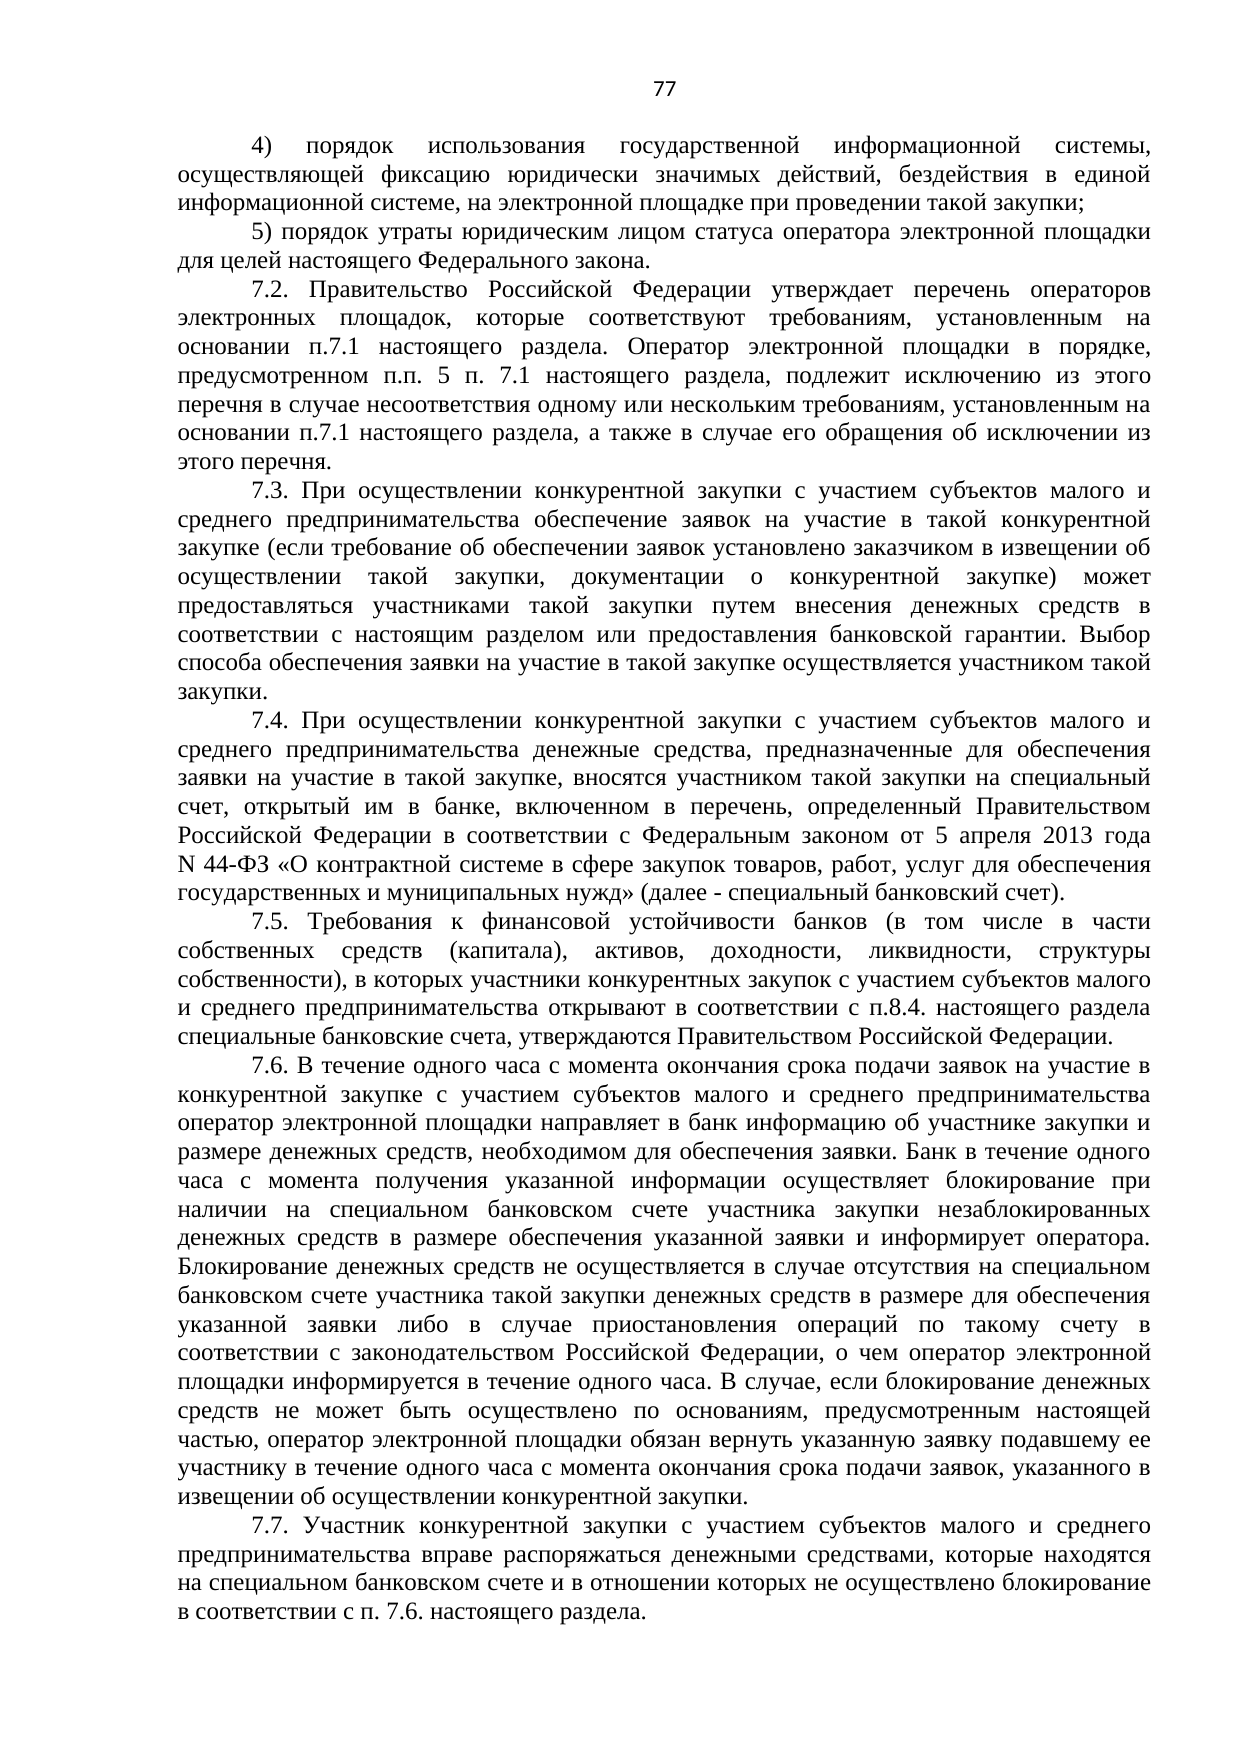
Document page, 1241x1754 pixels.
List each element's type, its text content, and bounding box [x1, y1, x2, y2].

text 4) порядок использования государственной информационной системы, осуществляющей фиксацию юридически значимых действий, бездействия в единой информационной системе, на электронной площадке при проведении такой закупки; [177, 130, 1152, 216]
text 7.6. В течение одного часа с момента окончания срока подачи заявок на участие в конкурентной закупке с участием субъектов малого и среднего предпринимательства оператор электронной площадки направляет в банк информацию об участнике закупки и размере денежных средств, необходимом для обеспечения заявки. Банк в течение одного часа с момента получения указанной информации осуществляет блокирование при наличии на специальном банковском счете участника закупки незаблокированных денежных средств в размере обеспечения указанной заявки и информирует оператора. Блокирование денежных средств не осуществляется в случае отсутствия на специальном банковском счете участника такой закупки денежных средств в размере для обеспечения указанной заявки либо в случае приостановления операций по такому счету в соответствии с законодательством Российской Федерации, о чем оператор электронной площадки информируется в течение одного часа. В случае, если блокирование денежных средств не может быть осуществлено по основаниям, предусмотренным настоящей частью, оператор электронной площадки обязан вернуть указанную заявку подавшему ее участнику в течение одного часа с момента окончания срока подачи заявок, указанного в извещении об осуществлении конкурентной закупки. [177, 1050, 1152, 1510]
text 7.2. Правительство Российской Федерации утверждает перечень операторов электронных площадок, которые соответствуют требованиям, установленным на основании п.7.1 настоящего раздела. Оператор электронной площадки в порядке, предусмотренном п.п. 5 п. 7.1 настоящего раздела, подлежит исключению из этого перечня в случае несоответствия одному или нескольким требованиям, установленным на основании п.7.1 настоящего раздела, а также в случае его обращения об исключении из этого перечня. [177, 274, 1152, 475]
text 5) порядок утраты юридическим лицом статуса оператора электронной площадки для целей настоящего Федерального закона. [177, 216, 1152, 274]
text 7.5. Требования к финансовой устойчивости банков (в том числе в части собственных средств (капитала), активов, доходности, ликвидности, структуры собственности), в которых участники конкурентных закупок с участием субъектов малого и среднего предпринимательства открывают в соответствии с п.8.4. настоящего раздела специальные банковские счета, утверждаются Правительством Российской Федерации. [177, 906, 1152, 1050]
text 7.4. При осуществлении конкурентной закупки с участием субъектов малого и среднего предпринимательства денежные средства, предназначенные для обеспечения заявки на участие в такой закупке, вносятся участником такой закупки на специальный счет, открытый им в банке, включенном в перечень, определенный Правительством Российской Федерации в соответствии с Федеральным законом от 5 апреля 2013 года N 44-ФЗ «О контрактной системе в сфере закупок товаров, работ, услуг для обеспечения государственных и муниципальных нужд» (далее - специальный банковский счет). [177, 705, 1152, 906]
text 7.7. Участник конкурентной закупки с участием субъектов малого и среднего предпринимательства вправе распоряжаться денежными средствами, которые находятся на специальном банковском счете и в отношении которых не осуществлено блокирование в соответствии с п. 7.6. настоящего раздела. [177, 1510, 1152, 1625]
text 7.3. При осуществлении конкурентной закупки с участием субъектов малого и среднего предпринимательства обеспечение заявок на участие в такой конкурентной закупке (если требование об обеспечении заявок установлено заказчиком в извещении об осуществлении такой закупки, документации о конкурентной закупке) может предоставляться участниками такой закупки путем внесения денежных средств в соответствии с настоящим разделом или предоставления банковской гарантии. Выбор способа обеспечения заявки на участие в такой закупке осуществляется участником такой закупки. [177, 475, 1152, 705]
